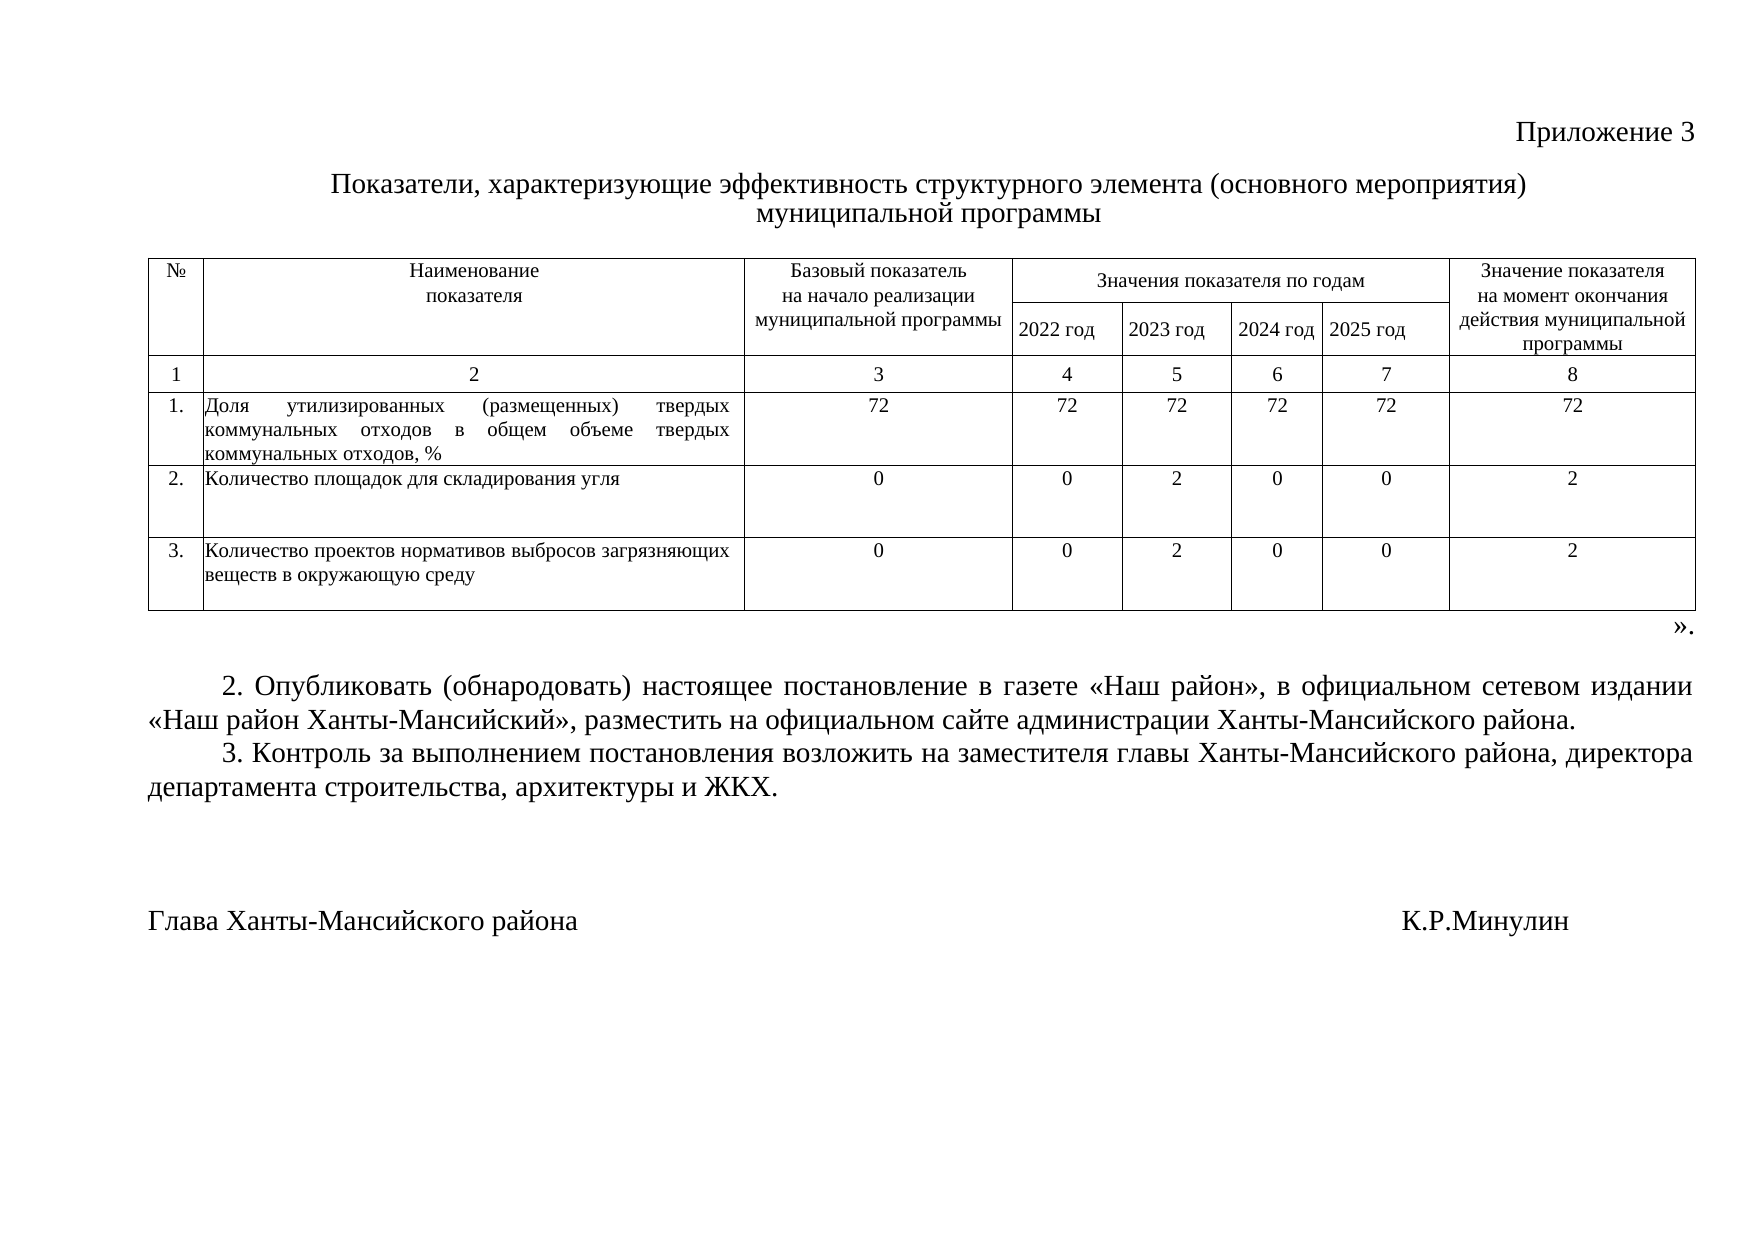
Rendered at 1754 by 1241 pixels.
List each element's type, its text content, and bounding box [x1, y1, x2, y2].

table_cell 0 [1232, 538, 1322, 610]
table_cell 3 [745, 356, 1012, 392]
table_cell 0 [1013, 538, 1122, 610]
table_cell 2 [1123, 466, 1231, 537]
table_cell 1 [149, 356, 203, 392]
table_cell 6 [1232, 356, 1322, 392]
table_cell Доля утилизированных (размещенных) твердых коммунальных отходов в общем объеме твердых коммунальных отходов, % [204, 393, 744, 464]
table_cell 0 [745, 466, 1012, 537]
table_cell 7 [1323, 356, 1449, 392]
table_cell 0 [745, 538, 1012, 610]
table_header Значения показателя по годам [1013, 259, 1449, 302]
table_cell 72 [745, 393, 1012, 464]
table_cell 72 [1450, 393, 1695, 464]
table_cell 2023 год [1123, 303, 1231, 355]
table_cell 8 [1450, 356, 1695, 392]
table_cell 2024 год [1232, 303, 1322, 355]
table_cell 2 [1450, 538, 1695, 610]
table_cell 2025 год [1323, 303, 1449, 355]
text муниципальной программы [162, 199, 1695, 228]
table_cell 2 [1123, 538, 1231, 610]
table_cell 0 [1323, 466, 1449, 537]
table_cell 2 [1450, 466, 1695, 537]
table_header № [149, 259, 203, 355]
text ». [148, 611, 1695, 640]
table_cell 4 [1013, 356, 1122, 392]
table_header Базовый показатель на начало реализации муниципальной программы [745, 259, 1012, 355]
table_cell 0 [1232, 466, 1322, 537]
table_cell 0 [1323, 538, 1449, 610]
table_cell 72 [1123, 393, 1231, 464]
text 2. Опубликовать (обнародовать) настоящее постановление в газете «Наш район», в официальном сетевом издании «Наш район Ханты-Мансийский», разместить на официальном сайте администрации Ханты-Мансийского района. [148, 668, 1695, 735]
table_cell 72 [1013, 393, 1122, 464]
table_header Наименование показателя [204, 259, 744, 355]
table_cell Количество проектов нормативов выбросов загрязняющих веществ в окружающую среду [204, 538, 744, 610]
table_cell 2 [204, 356, 744, 392]
table_cell 3. [149, 538, 203, 610]
text Глава Ханты-Мансийского района К.Р.Минулин [148, 903, 1695, 937]
text 3. Контроль за выполнением постановления возложить на заместителя главы Ханты-Мансийского района, директора департамента строительства, архитектуры и ЖКХ. [148, 735, 1695, 802]
table_cell 2. [149, 466, 203, 537]
table_header Значение показателя на момент окончания действия муниципальной программы [1450, 259, 1695, 355]
table_cell Количество площадок для складирования угля [204, 466, 744, 537]
table_cell 5 [1123, 356, 1231, 392]
table_cell 72 [1232, 393, 1322, 464]
table_cell 72 [1323, 393, 1449, 464]
table_cell 2022 год [1013, 303, 1122, 355]
text Приложение 3 [1388, 118, 1695, 147]
text Показатели, характеризующие эффективность структурного элемента (основного мероприятия) [162, 170, 1695, 199]
table_cell 0 [1013, 466, 1122, 537]
table_cell 1. [149, 393, 203, 464]
